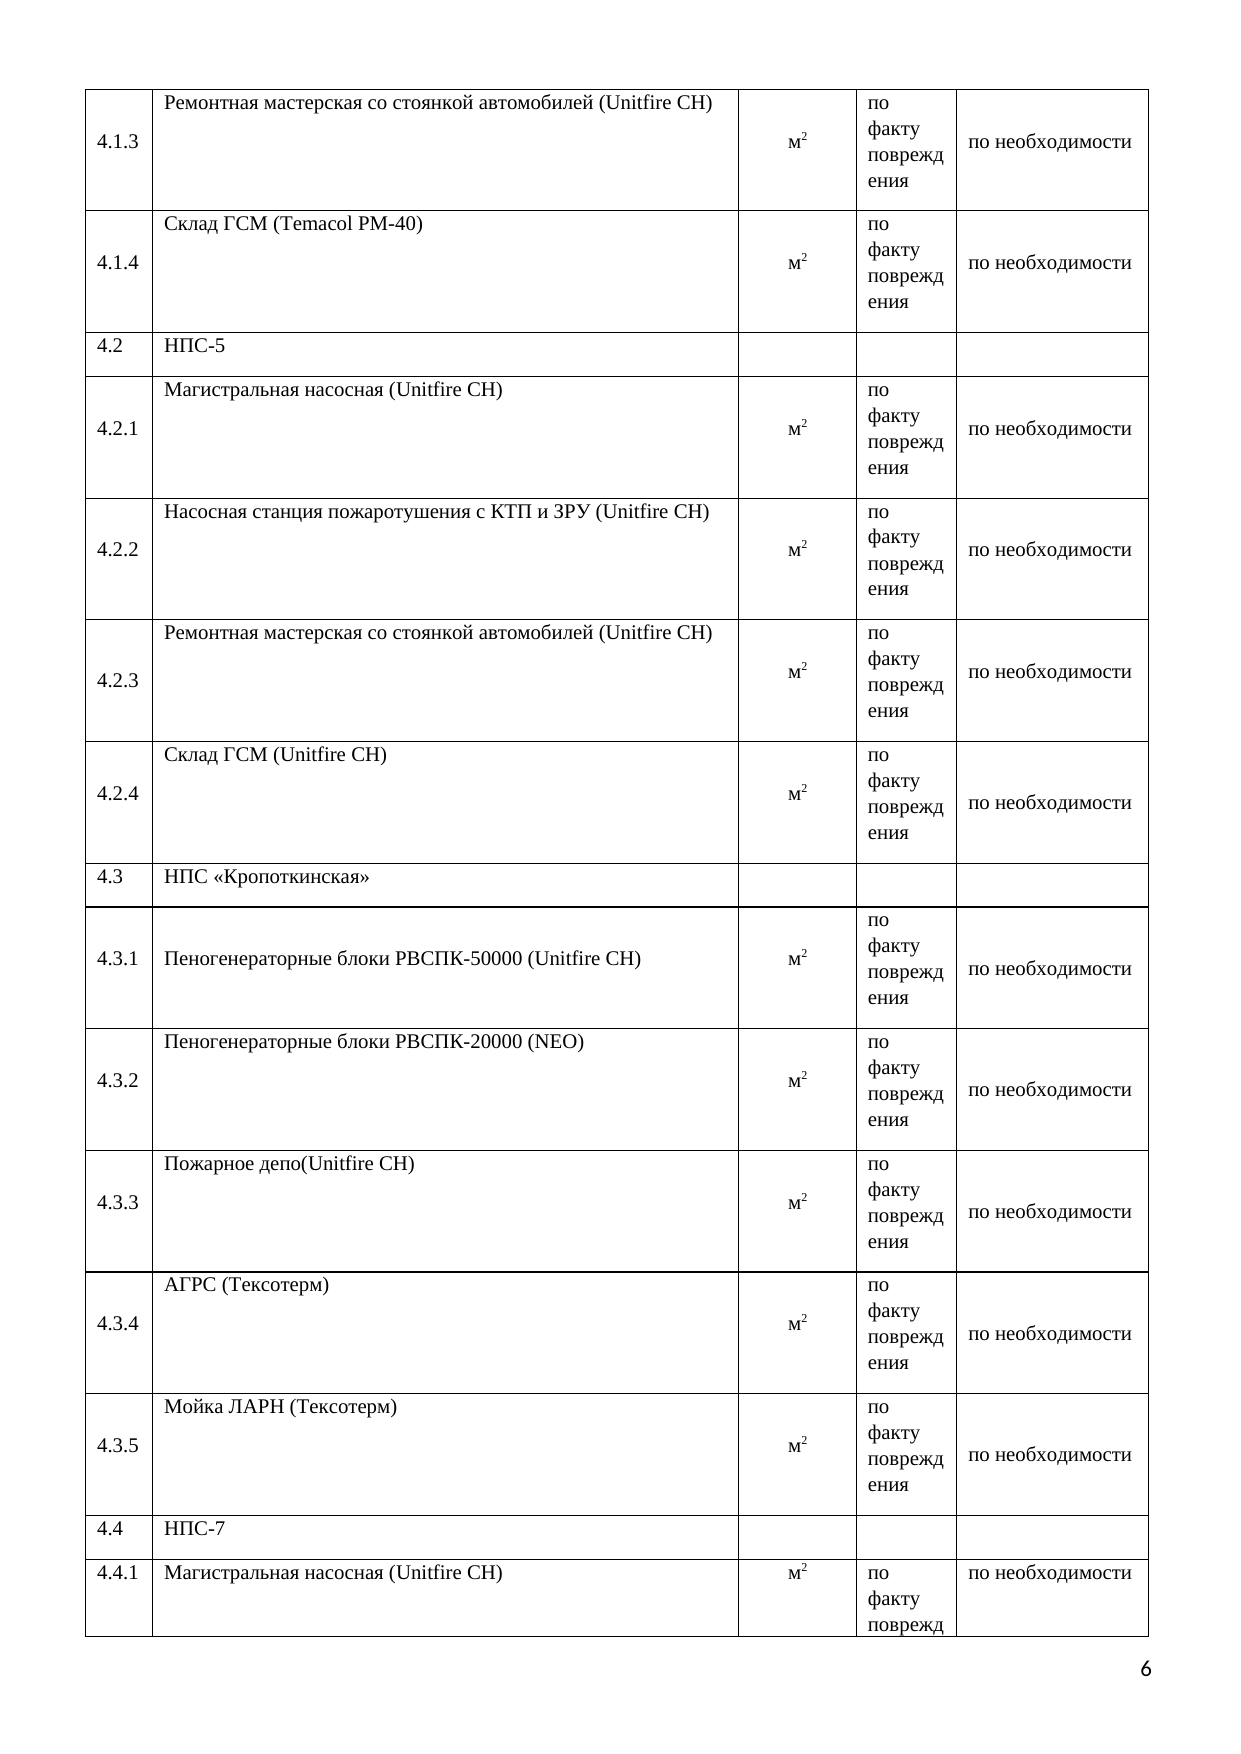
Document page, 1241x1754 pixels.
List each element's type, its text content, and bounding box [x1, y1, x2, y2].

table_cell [857, 90, 956, 210]
table_cell м2 [739, 377, 856, 497]
table_cell 4.2.2 [86, 499, 152, 619]
table_cell м2 [739, 620, 856, 741]
table_cell м2 [739, 1560, 856, 1636]
table_cell м2 [739, 1029, 856, 1150]
table_cell Склад ГСМ (Temacol PM-40) [153, 211, 738, 332]
table_cell по необходимости [957, 211, 1148, 332]
table_cell 4.3.3 [86, 1151, 152, 1271]
table_cell по необходимости [957, 742, 1148, 862]
table_cell НПС «Кропоткинская» [153, 864, 738, 906]
table_cell [857, 864, 956, 906]
table_cell [857, 333, 956, 376]
table_cell 4.2.4 [86, 742, 152, 862]
table_cell Пеногенераторные блоки РВСПК-20000 (NEO) [153, 1029, 738, 1150]
table_cell АГРС (Тексотерм) [153, 1273, 738, 1393]
table_cell Ремонтная мастерская со стоянкой автомобилей (Unitfire СН) [153, 90, 738, 210]
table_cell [153, 1560, 738, 1636]
table_cell по факту повреждения [857, 211, 956, 332]
table_cell по необходимости [957, 377, 1148, 497]
table_cell Магистральная насосная (Unitfire СН) [153, 377, 738, 497]
table_cell [739, 864, 856, 906]
table_cell по факту повреждения [857, 1273, 956, 1393]
table_cell по факту повреждения [857, 499, 956, 619]
table_cell Ремонтная мастерская со стоянкой автомобилей (Unitfire СН) [153, 620, 738, 741]
table_cell 4.3.5 [86, 1394, 152, 1515]
table_cell 4.3 [86, 864, 152, 906]
table_cell 4.2.3 [86, 620, 152, 741]
table_cell м2 [739, 1394, 856, 1515]
table_cell 4.4 [86, 1516, 152, 1558]
table_cell по необходимости [957, 90, 1148, 210]
table_cell 4.4.1 [86, 1560, 152, 1636]
table_cell 4.2.1 [86, 377, 152, 497]
table_cell по факту повреждения [857, 620, 956, 741]
table_cell м2 [739, 1151, 856, 1271]
table_cell по факту повреждения [857, 377, 956, 497]
table_cell м2 [739, 1273, 856, 1393]
table_cell 4.1.4 [86, 211, 152, 332]
table_cell по факту повреждения [857, 1394, 956, 1515]
table_cell м2 [739, 742, 856, 862]
table_cell по необходимости [957, 1394, 1148, 1515]
table_cell по факту повреждения [857, 742, 956, 862]
table_cell м2 [739, 211, 856, 332]
table_cell [957, 864, 1148, 906]
table_cell по необходимости [957, 1273, 1148, 1393]
table_cell 4.1.3 [86, 90, 152, 210]
table_cell по необходимости [957, 1029, 1148, 1150]
table_cell по необходимости [957, 1560, 1148, 1636]
table_cell [957, 1516, 1148, 1558]
table_cell [857, 1516, 956, 1558]
table_cell м2 [739, 499, 856, 619]
table_cell по факту повреждения [857, 1151, 956, 1271]
table_cell [739, 1516, 856, 1558]
table_cell Мойка ЛАРН (Тексотерм) [153, 1394, 738, 1515]
table_cell по необходимости [957, 1151, 1148, 1271]
table_cell м2 [739, 90, 856, 210]
table_cell Пеногенераторные блоки РВСПК-50000 (Unitfire СН) [153, 908, 738, 1028]
table_cell по факту повреждения [857, 908, 956, 1028]
table_cell 4.3.4 [86, 1273, 152, 1393]
table_cell 4.2 [86, 333, 152, 376]
table_cell [739, 333, 856, 376]
table_cell Склад ГСМ (Unitfire СН) [153, 742, 738, 862]
table_cell [957, 333, 1148, 376]
table_cell по факту повреждения [857, 1029, 956, 1150]
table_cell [857, 1560, 956, 1636]
table_cell 4.3.2 [86, 1029, 152, 1150]
table_cell 4.3.1 [86, 908, 152, 1028]
table_cell НПС-5 [153, 333, 738, 376]
table_cell м2 [739, 908, 856, 1028]
table_cell по необходимости [957, 499, 1148, 619]
table_cell НПС-7 [153, 1516, 738, 1558]
table_cell по необходимости [957, 620, 1148, 741]
table_cell Насосная станция пожаротушения с КТП и ЗРУ (Unitfire СН) [153, 499, 738, 619]
table_cell по необходимости [957, 908, 1148, 1028]
table_cell Пожарное депо(Unitfire СН) [153, 1151, 738, 1271]
